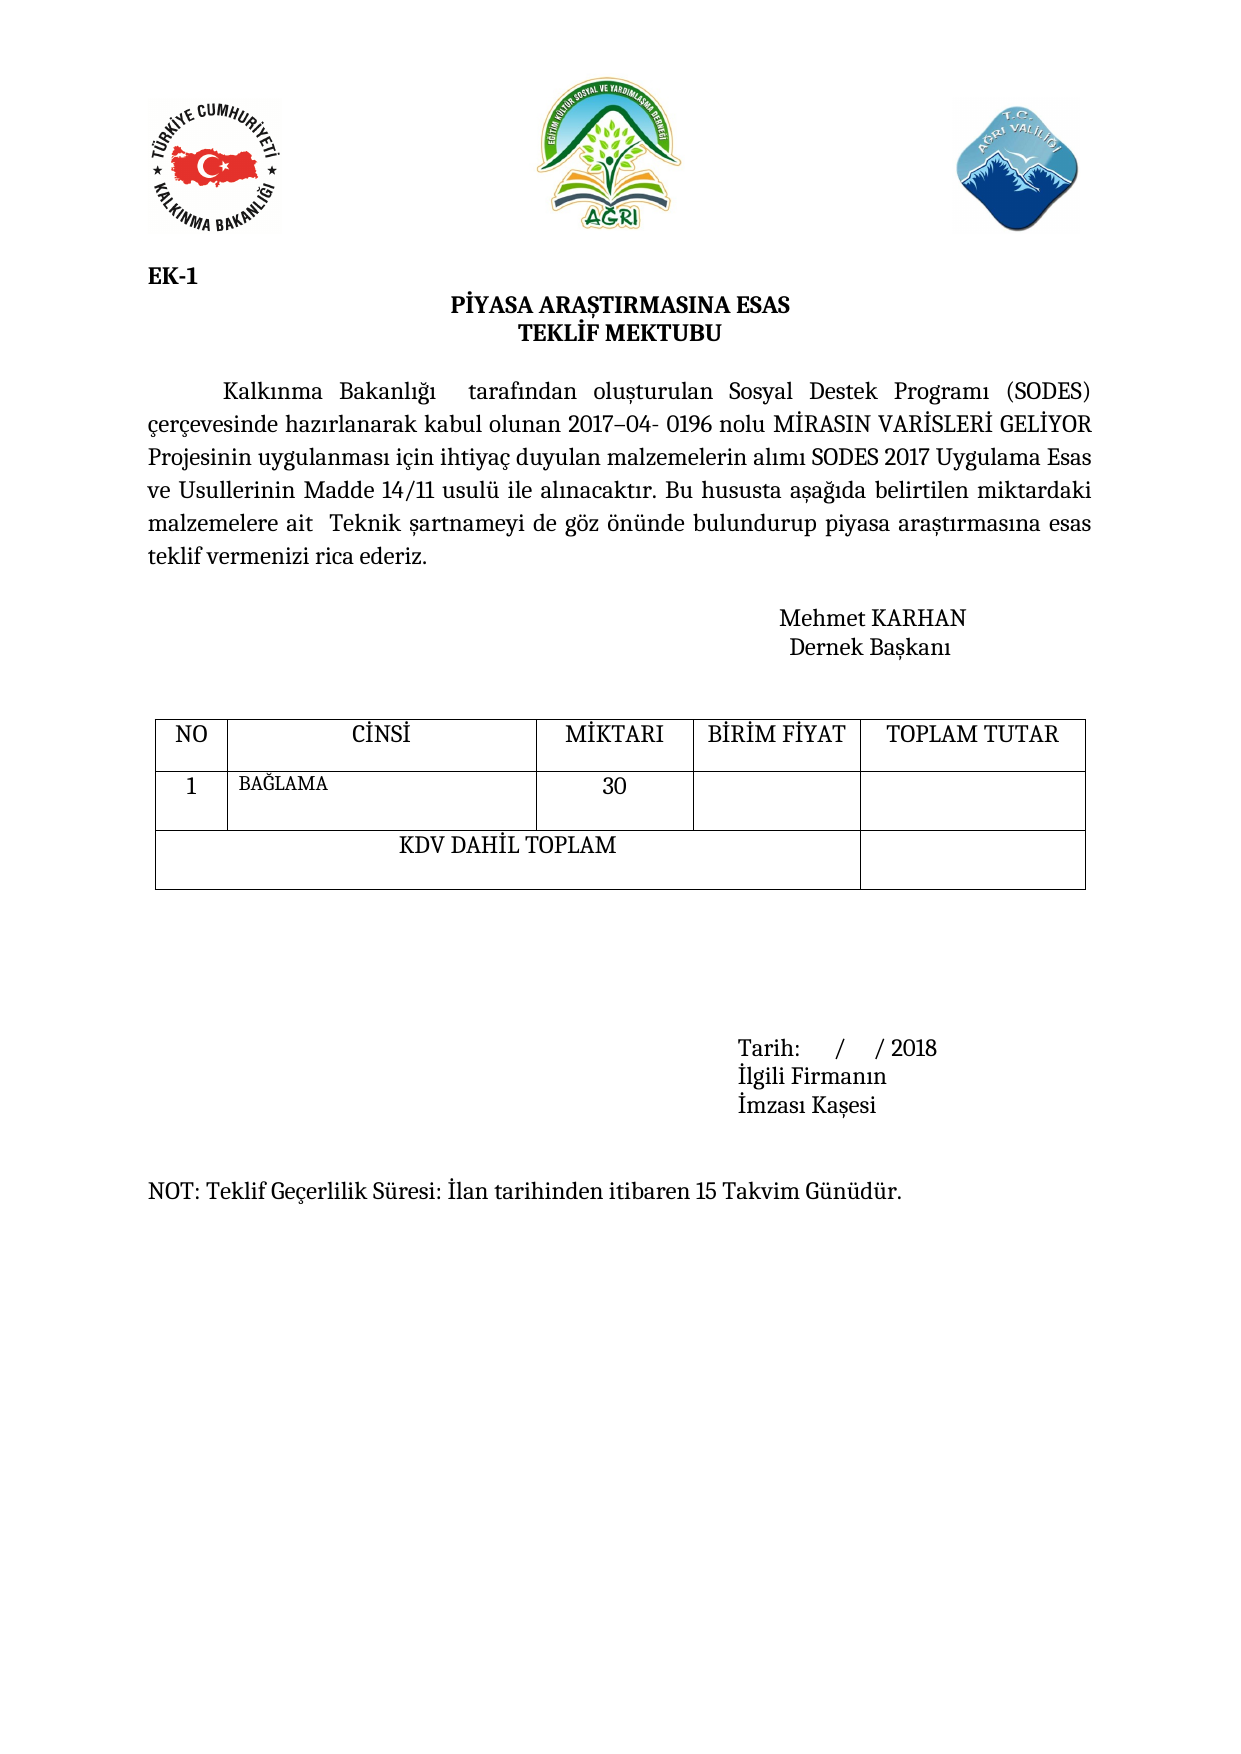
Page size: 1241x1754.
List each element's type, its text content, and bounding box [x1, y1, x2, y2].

picture [525, 73, 690, 234]
table_cell [694, 772, 860, 830]
table_header CİNSİ [228, 720, 536, 771]
table_header NO [156, 720, 227, 771]
text TEKLİF MEKTUBU [148, 319, 1093, 348]
picture [952, 97, 1081, 234]
text Mehmet KARHAN [148, 604, 1093, 632]
table_header BİRİM FİYAT [694, 720, 860, 771]
table_header TOPLAM TUTAR [861, 720, 1085, 771]
table_cell [861, 831, 1085, 889]
table_cell 1 [156, 772, 227, 830]
text İmzası Kaşesi [664, 1091, 1093, 1120]
text NOT: Teklif Geçerlilik Süresi: İlan tarihinden itibaren 15 Takvim Günüdür. [148, 1177, 1093, 1206]
text PİYASA ARAŞTIRMASINA ESAS [148, 291, 1093, 319]
table_cell 30 [537, 772, 693, 830]
text Kalkınma Bakanlığı tarafından oluşturulan Sosyal Destek Programı (SODES) çerçevesinde hazırlanarak kabul olunan 2017–04- 0196 nolu MİRASIN VARİSLERİ GELİYOR Projesinin uygulanması için ihtiyaç duyulan malzemelerin alımı SODES 2017 Uygulama Esas ve Usullerinin Madde 14/11 usulü ile alınacaktır. Bu hususta aşağıda belirtilen miktardaki malzemelere ait Teknik şartnameyi de göz önünde bulundurup piyasa araştırmasına esas teklif vermenizi rica ederiz. [148, 377, 1093, 571]
picture [147, 98, 282, 234]
table_cell [861, 772, 1085, 830]
table_cell KDV DAHİL TOPLAM [156, 831, 860, 889]
text İlgili Firmanın [664, 1062, 1093, 1091]
table_header MİKTARI [537, 720, 693, 771]
text EK-1 [148, 262, 1093, 291]
text Tarih: / / 2018 [148, 1033, 1093, 1062]
table_cell BAĞLAMA [228, 772, 536, 830]
text Dernek Başkanı [148, 632, 1093, 661]
